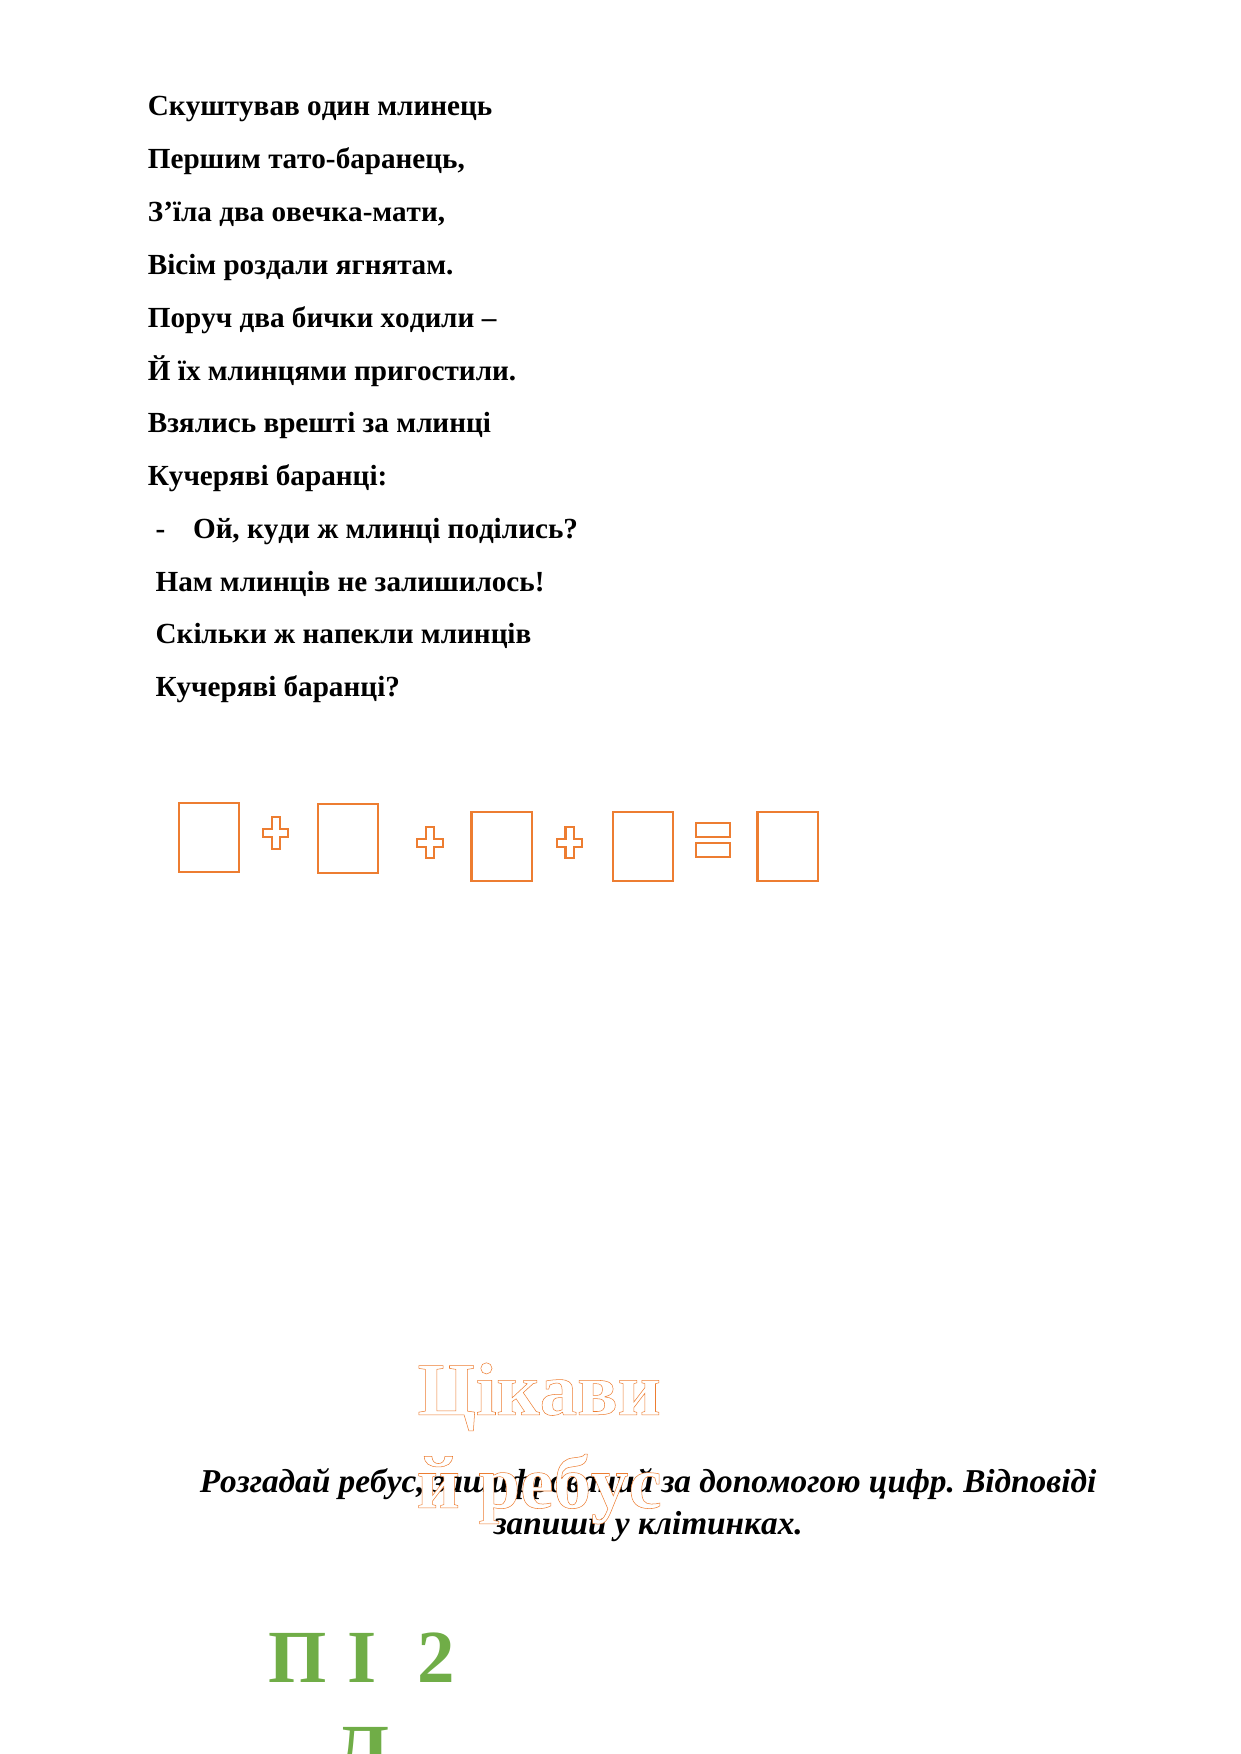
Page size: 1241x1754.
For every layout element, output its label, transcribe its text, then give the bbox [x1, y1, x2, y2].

list Ой, куди ж млинці поділись? [155, 511, 1152, 544]
text Поруч два бички ходили – [148, 300, 1152, 333]
text Скуштував один млинець [148, 88, 1152, 122]
text З’їла два овечка-мати, [148, 194, 1152, 228]
text Першим тато-баранець, [148, 141, 1152, 175]
text Кучеряві баранці? [155, 669, 1152, 703]
text Взялись врешті за млинці [148, 405, 1152, 439]
text Нам млинців не залишилось! [155, 564, 1152, 597]
text Вісім роздали ягнятам. [148, 247, 1152, 281]
text Й їх млинцями пригостили. [148, 353, 1152, 386]
text Кучеряві баранці: [148, 458, 1152, 492]
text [148, 1462, 1152, 1541]
text Скільки ж напекли млинців [155, 617, 1152, 650]
